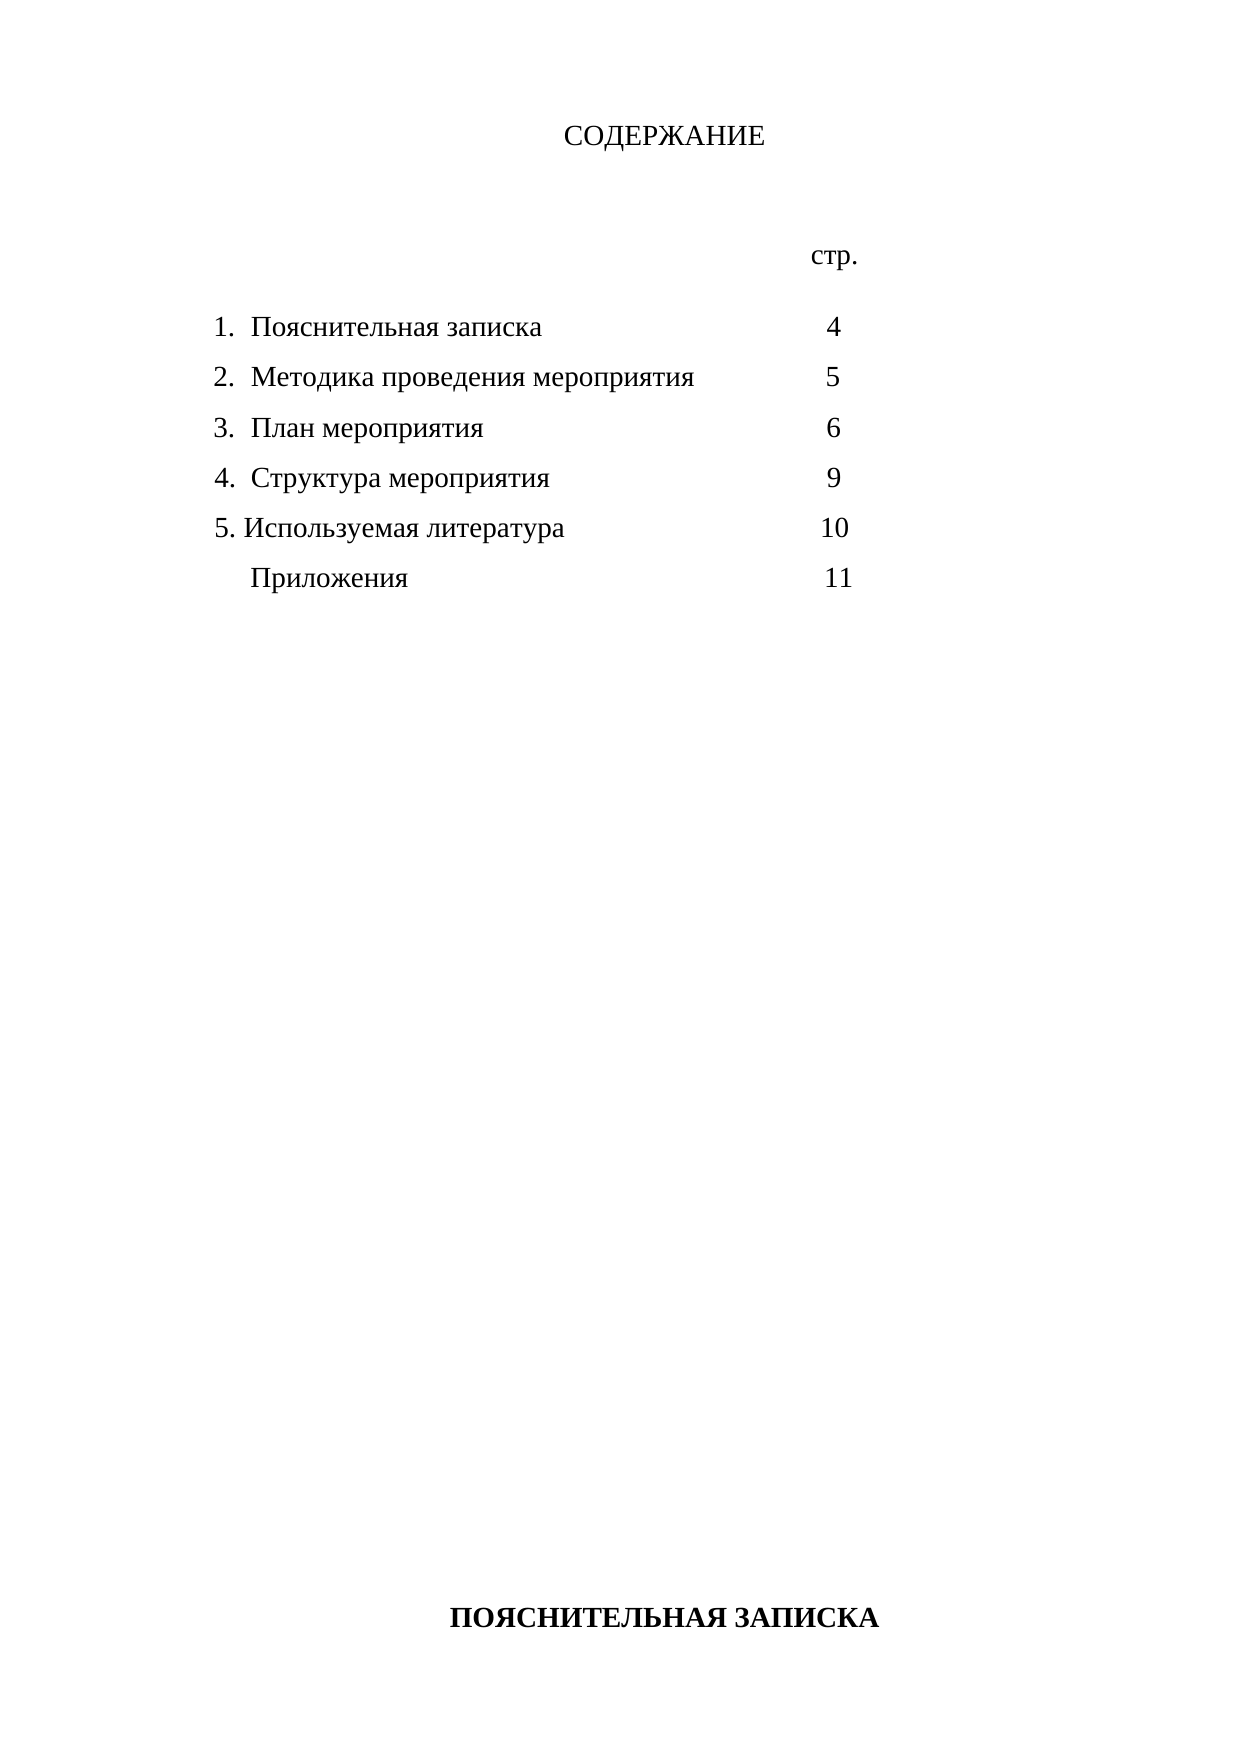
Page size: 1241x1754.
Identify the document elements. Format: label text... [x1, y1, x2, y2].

list 5. Используемая литература 10 [207, 510, 1152, 544]
list Пояснительная записка 4 [213, 309, 1152, 343]
text ПОЯСНИТЕЛЬНАЯ ЗАПИСКА [177, 1600, 1152, 1634]
list Приложения 11 [177, 561, 1152, 594]
text СОДЕРЖАНИЕ [177, 118, 1152, 152]
list 4. Структура мероприятия 9 [207, 460, 1152, 493]
text стр. [177, 237, 1152, 270]
list План мероприятия 6 [213, 410, 1152, 443]
list Методика проведения мероприятия 5 [213, 359, 1152, 393]
